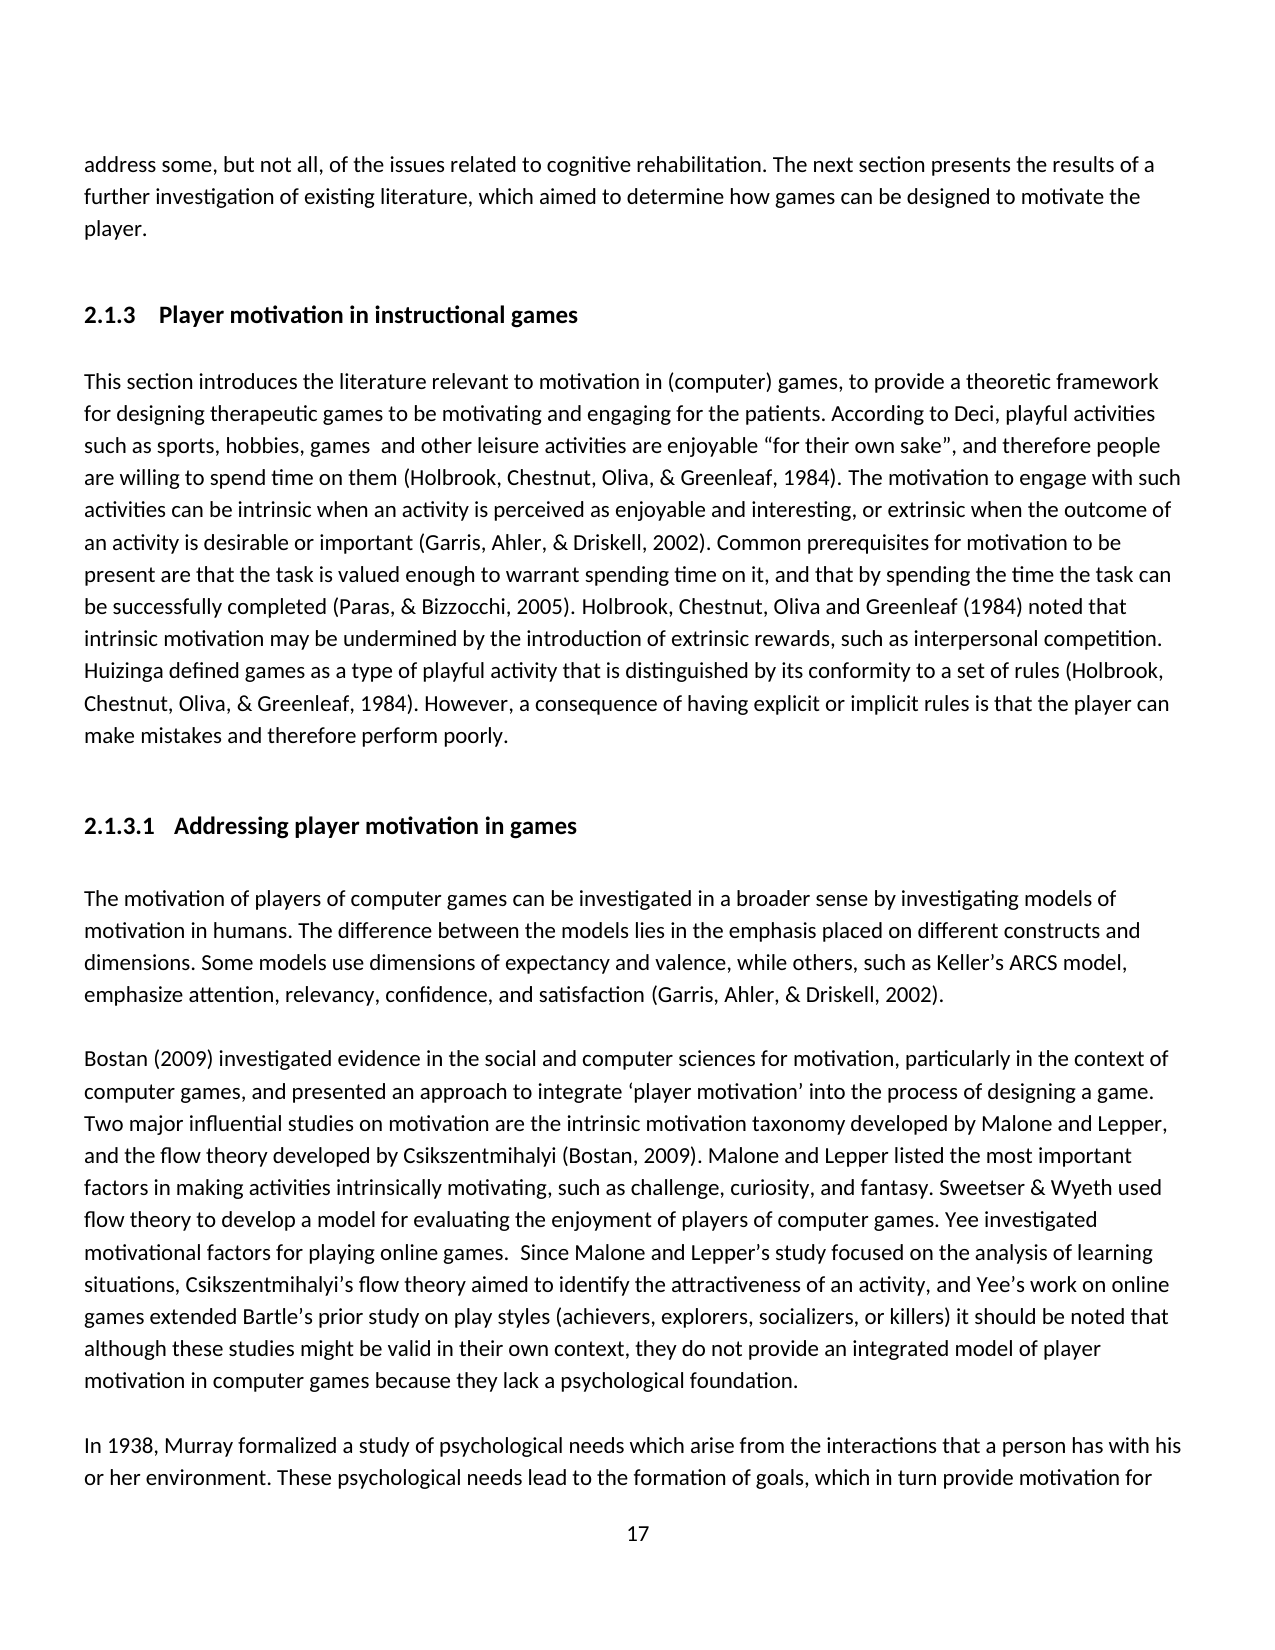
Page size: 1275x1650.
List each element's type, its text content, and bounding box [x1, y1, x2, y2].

text The motivation of players of computer games can be investigated in a broader sense by investigating models of motivation in humans. The difference between the models lies in the emphasis placed on different constructs and dimensions. Some models use dimensions of expectancy and valence, while others, such as Keller’s ARCS model, emphasize attention, relevancy, confidence, and satisfaction (Garris, Ahler, & Driskell, 2002). [84, 884, 1191, 1008]
subtitle Addressing player motivation in games [84, 810, 1191, 841]
text This section introduces the literature relevant to motivation in (computer) games, to provide a theoretic framework for designing therapeutic games to be motivating and engaging for the patients. According to Deci, playful activities such as sports, hobbies, games and other leisure activities are enjoyable “for their own sake”, and therefore people are willing to spend time on them (Holbrook, Chestnut, Oliva, & Greenleaf, 1984). The motivation to engage with such activities can be intrinsic when an activity is perceived as enjoyable and interesting, or extrinsic when the outcome of an activity is desirable or important (Garris, Ahler, & Driskell, 2002). Common prerequisites for motivation to be present are that the task is valued enough to warrant spending time on it, and that by spending the time the task can be successfully completed (Paras, & Bizzocchi, 2005). Holbrook, Chestnut, Oliva and Greenleaf (1984) noted that intrinsic motivation may be undermined by the introduction of extrinsic rewards, such as interpersonal competition. Huizinga defined games as a type of playful activity that is distinguished by its conformity to a set of rules (Holbrook, Chestnut, Oliva, & Greenleaf, 1984). However, a consequence of having explicit or implicit rules is that the player can make mistakes and therefore perform poorly. [84, 367, 1191, 749]
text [84, 1431, 1191, 1491]
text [84, 150, 1191, 242]
text Bostan (2009) investigated evidence in the social and computer sciences for motivation, particularly in the context of computer games, and presented an approach to integrate ‘player motivation’ into the process of designing a game. Two major influential studies on motivation are the intrinsic motivation taxonomy developed by Malone and Lepper, and the flow theory developed by Csikszentmihalyi (Bostan, 2009). Malone and Lepper listed the most important factors in making activities intrinsically motivating, such as challenge, curiosity, and fantasy. Sweetser & Wyeth used flow theory to develop a model for evaluating the enjoyment of players of computer games. Yee investigated motivational factors for playing online games. Since Malone and Lepper’s study focused on the analysis of learning situations, Csikszentmihalyi’s flow theory aimed to identify the attractiveness of an activity, and Yee’s work on online games extended Bartle’s prior study on play styles (achievers, explorers, socializers, or killers) it should be noted that although these studies might be valid in their own context, they do not provide an integrated model of player motivation in computer games because they lack a psychological foundation. [84, 1044, 1191, 1394]
subtitle Player motivation in instructional games [84, 299, 1191, 330]
